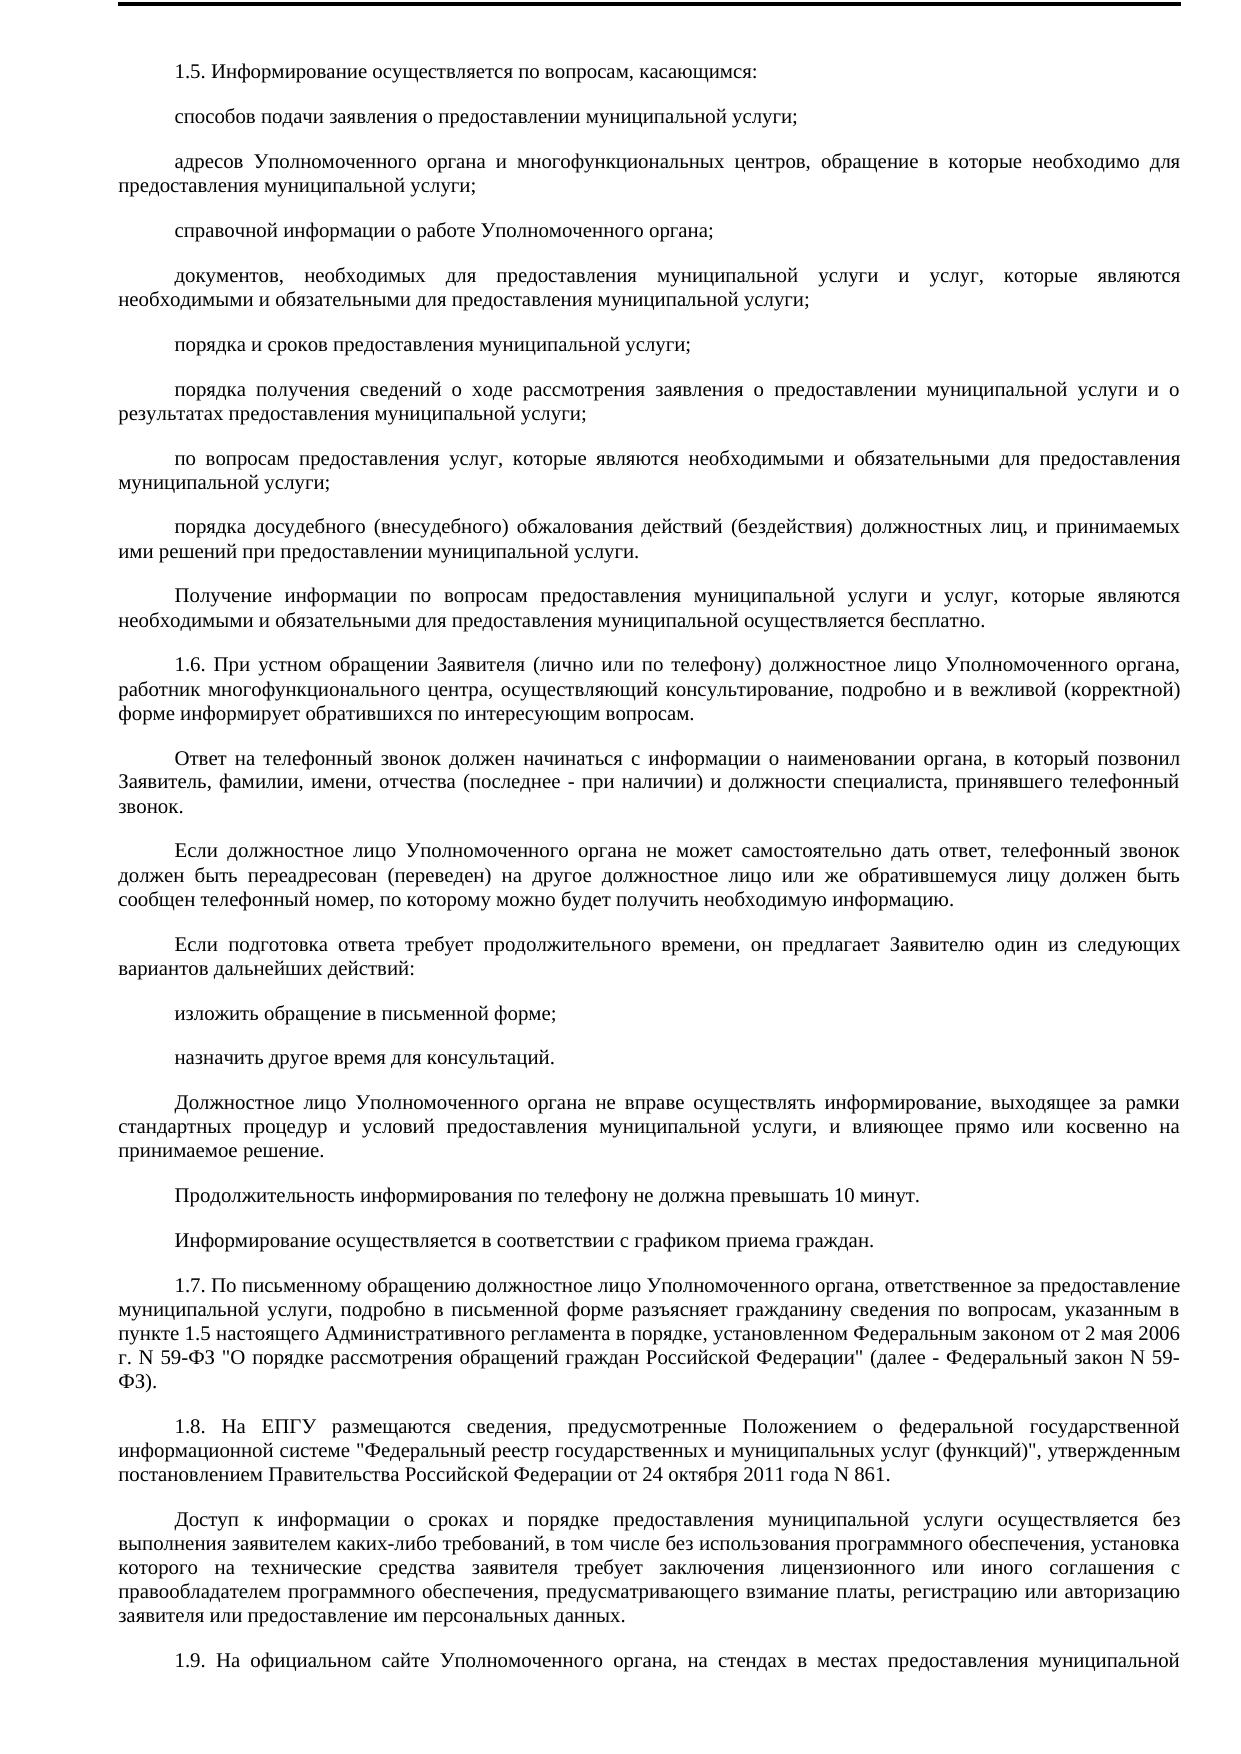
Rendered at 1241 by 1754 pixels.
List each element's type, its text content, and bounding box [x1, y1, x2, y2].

text 1.7. По письменному обращению должностное лицо Уполномоченного органа, ответственное за предоставление муниципальной услуги, подробно в письменной форме разъясняет гражданину сведения по вопросам, указанным в пункте 1.5 настоящего Административного регламента в порядке, установленном Федеральным законом от 2 мая 2006 г. N 59-ФЗ "О порядке рассмотрения обращений граждан Российской Федерации" (далее - Федеральный закон N 59-ФЗ). [118, 1273, 1181, 1393]
text справочной информации о работе Уполномоченного органа; [118, 218, 1181, 242]
text Получение информации по вопросам предоставления муниципальной услуги и услуг, которые являются необходимыми и обязательными для предоставления муниципальной осуществляется бесплатно. [118, 583, 1181, 632]
text назначить другое время для консультаций. [118, 1045, 1181, 1069]
text Информирование осуществляется в соответствии с графиком приема граждан. [118, 1228, 1181, 1252]
text Если подготовка ответа требует продолжительного времени, он предлагает Заявителю один из следующих вариантов дальнейших действий: [118, 931, 1181, 979]
text по вопросам предоставления услуг, которые являются необходимыми и обязательными для предоставления муниципальной услуги; [118, 446, 1181, 494]
text порядка досудебного (внесудебного) обжалования действий (бездействия) должностных лиц, и принимаемых ими решений при предоставлении муниципальной услуги. [118, 514, 1181, 563]
text 1.8. На ЕПГУ размещаются сведения, предусмотренные Положением о федеральной государственной информационной системе "Федеральный реестр государственных и муниципальных услуг (функций)", утвержденным постановлением Правительства Российской Федерации от 24 октября 2011 года N 861. [118, 1414, 1181, 1486]
text способов подачи заявления о предоставлении муниципальной услуги; [118, 104, 1181, 128]
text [118, 1648, 1181, 1672]
text документов, необходимых для предоставления муниципальной услуги и услуг, которые являются необходимыми и обязательными для предоставления муниципальной услуги; [118, 263, 1181, 311]
text порядка получения сведений о ходе рассмотрения заявления о предоставлении муниципальной услуги и о результатах предоставления муниципальной услуги; [118, 377, 1181, 425]
text изложить обращение в письменной форме; [118, 1000, 1181, 1024]
text 1.6. При устном обращении Заявителя (лично или по телефону) должностное лицо Уполномоченного органа, работник многофункционального центра, осуществляющий консультирование, подробно и в вежливой (корректной) форме информирует обратившихся по интересующим вопросам. [118, 652, 1181, 724]
text Должностное лицо Уполномоченного органа не вправе осуществлять информирование, выходящее за рамки стандартных процедур и условий предоставления муниципальной услуги, и влияющее прямо или косвенно на принимаемое решение. [118, 1090, 1181, 1162]
text порядка и сроков предоставления муниципальной услуги; [118, 332, 1181, 356]
text Продолжительность информирования по телефону не должна превышать 10 минут. [118, 1183, 1181, 1207]
text 1.5. Информирование осуществляется по вопросам, касающимся: [118, 59, 1181, 83]
text Если должностное лицо Уполномоченного органа не может самостоятельно дать ответ, телефонный звонок должен быть переадресован (переведен) на другое должностное лицо или же обратившемуся лицу должен быть сообщен телефонный номер, по которому можно будет получить необходимую информацию. [118, 838, 1181, 911]
text адресов Уполномоченного органа и многофункциональных центров, обращение в которые необходимо для предоставления муниципальной услуги; [118, 149, 1181, 197]
text Доступ к информации о сроках и порядке предоставления муниципальной услуги осуществляется без выполнения заявителем каких-либо требований, в том числе без использования программного обеспечения, установка которого на технические средства заявителя требует заключения лицензионного или иного соглашения с правообладателем программного обеспечения, предусматривающего взимание платы, регистрацию или авторизацию заявителя или предоставление им персональных данных. [118, 1507, 1181, 1627]
text Ответ на телефонный звонок должен начинаться с информации о наименовании органа, в который позвонил Заявитель, фамилии, имени, отчества (последнее - при наличии) и должности специалиста, принявшего телефонный звонок. [118, 745, 1181, 818]
